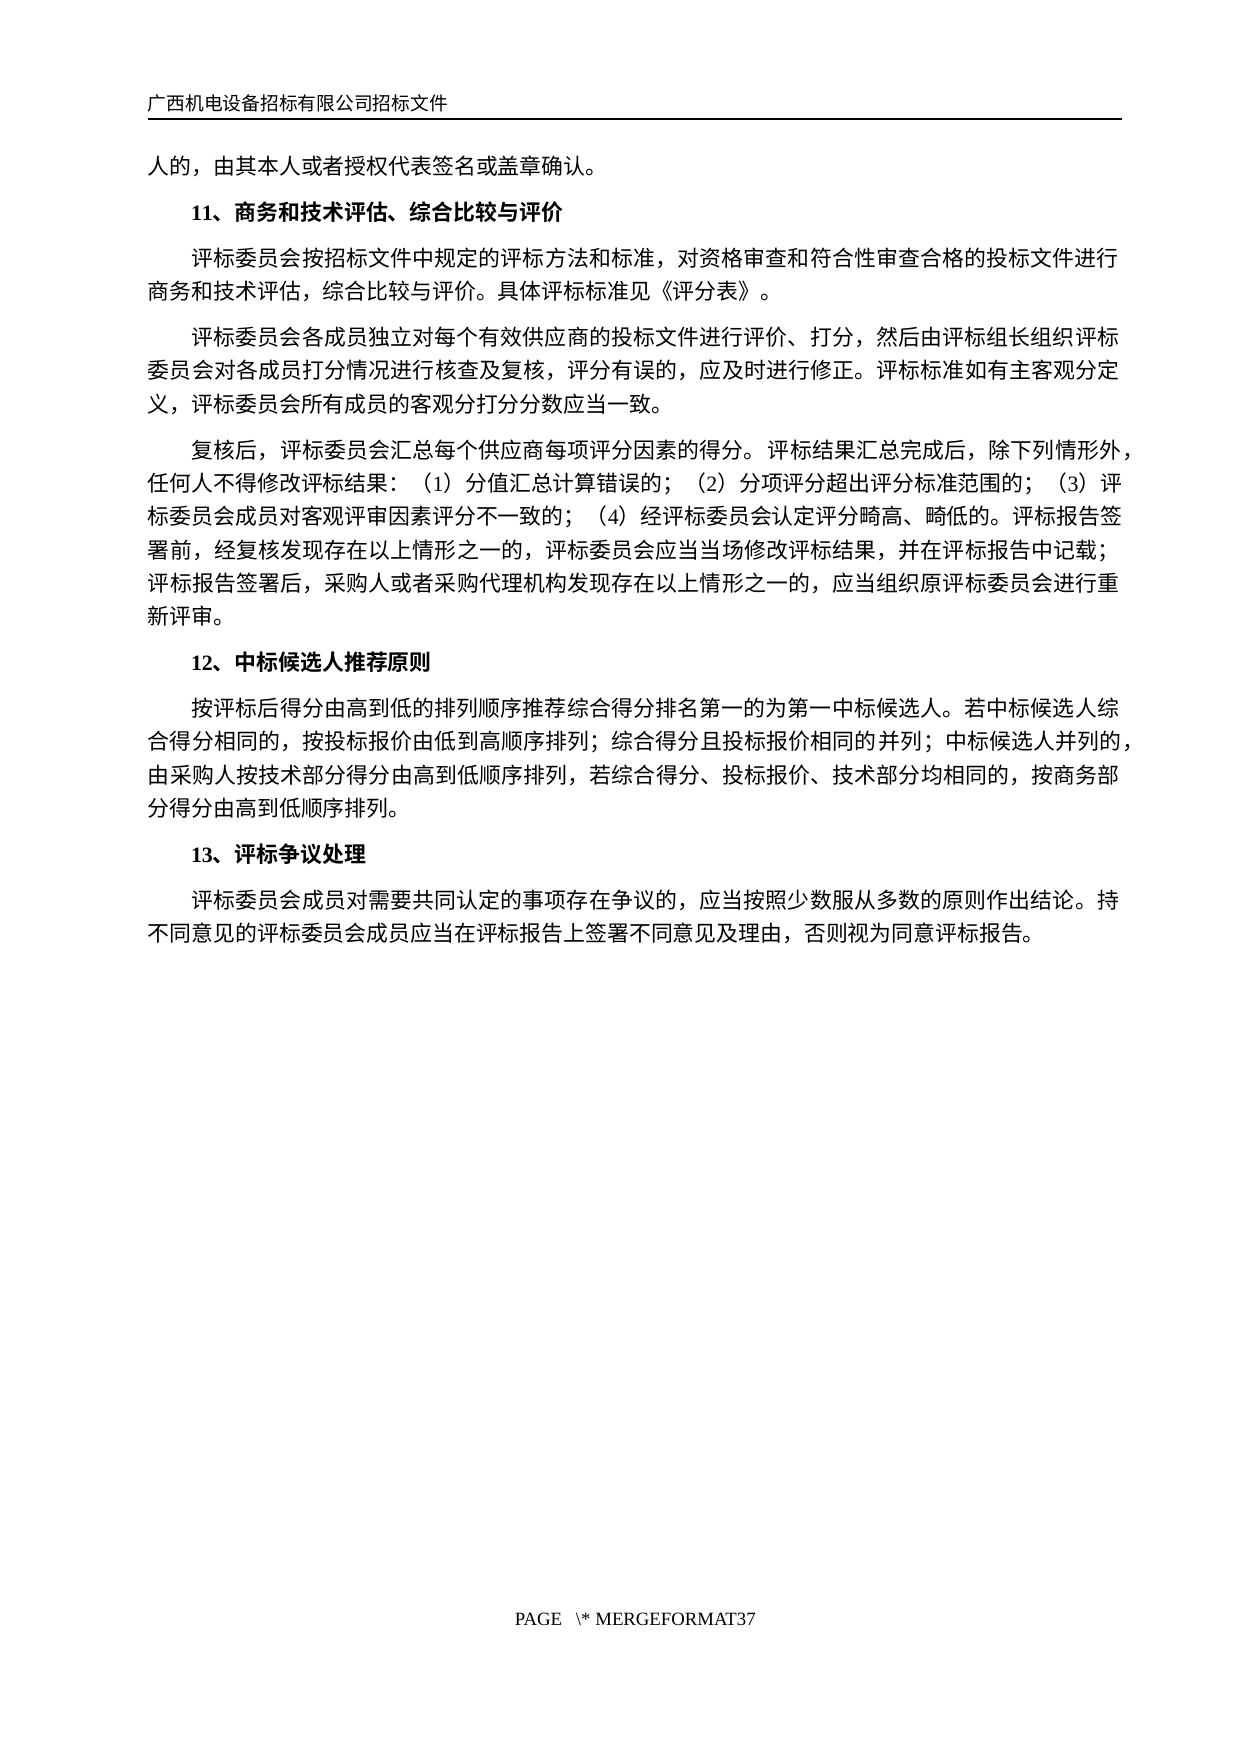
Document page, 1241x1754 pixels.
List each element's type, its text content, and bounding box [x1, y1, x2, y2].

text 11、商务和技术评估、综合比较与评价 [148, 193, 1122, 227]
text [148, 148, 1122, 181]
text 按评标后得分由高到低的排列顺序推荐综合得分排名第一的为第一中标候选人。若中标候选人综合得分相同的，按投标报价由低到高顺序排列；综合得分且投标报价相同的并列；中标候选人并列的，由采购人按技术部分得分由高到低顺序排列，若综合得分、投标报价、技术部分均相同的，按商务部分得分由高到低顺序排列。 [148, 689, 1122, 823]
text 12、中标候选人推荐原则 [148, 643, 1122, 677]
text 评标委员会按招标文件中规定的评标方法和标准，对资格审查和符合性审查合格的投标文件进行商务和技术评估，综合比较与评价。具体评标标准见《评分表》。 [148, 239, 1122, 306]
text 评标委员会成员对需要共同认定的事项存在争议的，应当按照少数服从多数的原则作出结论。持不同意见的评标委员会成员应当在评标报告上签署不同意见及理由，否则视为同意评标报告。 [148, 881, 1122, 948]
text 评标委员会各成员独立对每个有效供应商的投标文件进行评价、打分，然后由评标组长组织评标委员会对各成员打分情况进行核查及复核，评分有误的，应及时进行修正。评标标准如有主客观分定义，评标委员会所有成员的客观分打分分数应当一致。 [148, 318, 1122, 418]
text 13、评标争议处理 [148, 835, 1122, 868]
text 复核后，评标委员会汇总每个供应商每项评分因素的得分。评标结果汇总完成后，除下列情形外，任何人不得修改评标结果：（1）分值汇总计算错误的；（2）分项评分超出评分标准范围的；（3）评标委员会成员对客观评审因素评分不一致的；（4）经评标委员会认定评分畸高、畸低的。评标报告签署前，经复核发现存在以上情形之一的，评标委员会应当当场修改评标结果，并在评标报告中记载；评标报告签署后，采购人或者采购代理机构发现存在以上情形之一的，应当组织原评标委员会进行重新评审。 [148, 431, 1122, 631]
